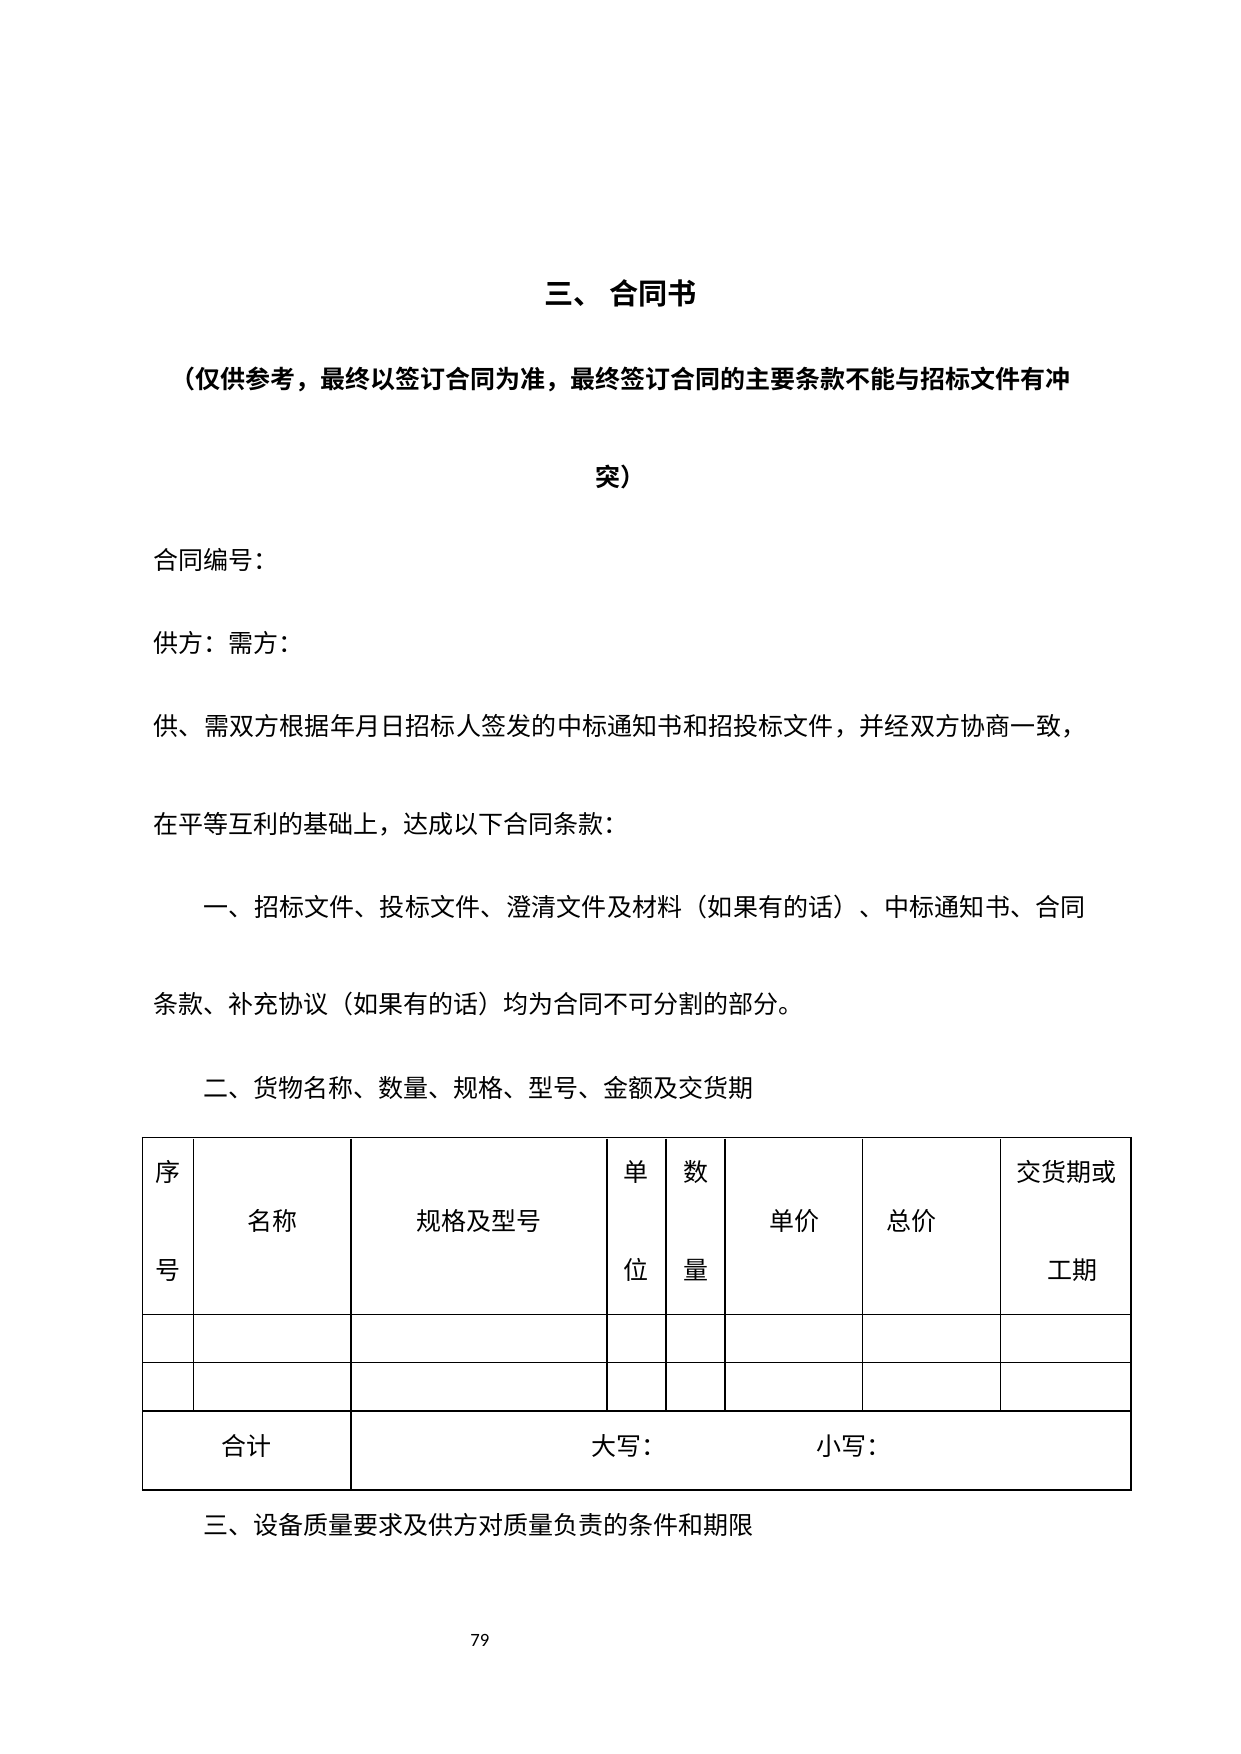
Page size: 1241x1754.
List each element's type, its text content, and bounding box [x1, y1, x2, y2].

table_header 总价 [863, 1138, 1000, 1313]
table_cell [608, 1363, 665, 1410]
table_header 单价 [726, 1138, 862, 1313]
table_cell [726, 1315, 862, 1362]
table_header 交货期或工期 [1001, 1138, 1130, 1313]
text 供方：需方： [153, 609, 1087, 674]
table_cell 大写： 小写： [352, 1412, 1130, 1489]
table_cell [863, 1315, 1000, 1362]
table_cell [1001, 1363, 1130, 1410]
table_cell [726, 1363, 862, 1410]
table_cell [194, 1315, 350, 1362]
text 合同编号： [153, 526, 1087, 591]
table_cell [352, 1315, 606, 1362]
text 一、招标文件、投标文件、澄清文件及材料（如果有的话）、中标通知书、合同条款、补充协议（如果有的话）均为合同不可分割的部分。 [153, 873, 1087, 1036]
table_cell [1001, 1315, 1130, 1362]
text （仅供参考，最终以签订合同为准，最终签订合同的主要条款不能与招标文件有冲突） [153, 346, 1087, 508]
text 二、货物名称、数量、规格、型号、金额及交货期 [153, 1054, 1087, 1119]
text 供、需双方根据年月日招标人签发的中标通知书和招投标文件，并经双方协商一致，在平等互利的基础上，达成以下合同条款： [153, 692, 1087, 855]
table_header 序号 [143, 1138, 193, 1313]
table_cell [352, 1363, 606, 1410]
table_header 单位 [608, 1138, 666, 1313]
table_cell [194, 1363, 350, 1410]
table_cell 合计 [143, 1412, 350, 1489]
table_header 名称 [194, 1138, 351, 1313]
table_cell [667, 1315, 724, 1362]
text 三、 合同书 [153, 259, 1087, 324]
table_header 数量 [667, 1138, 725, 1313]
text 三、设备质量要求及供方对质量负责的条件和期限 [153, 1491, 1087, 1556]
table_cell [143, 1315, 193, 1362]
table_header 规格及型号 [352, 1138, 607, 1313]
table_cell [143, 1363, 193, 1410]
table_cell [863, 1363, 1000, 1410]
table_cell [667, 1363, 724, 1410]
table_cell [608, 1315, 665, 1362]
